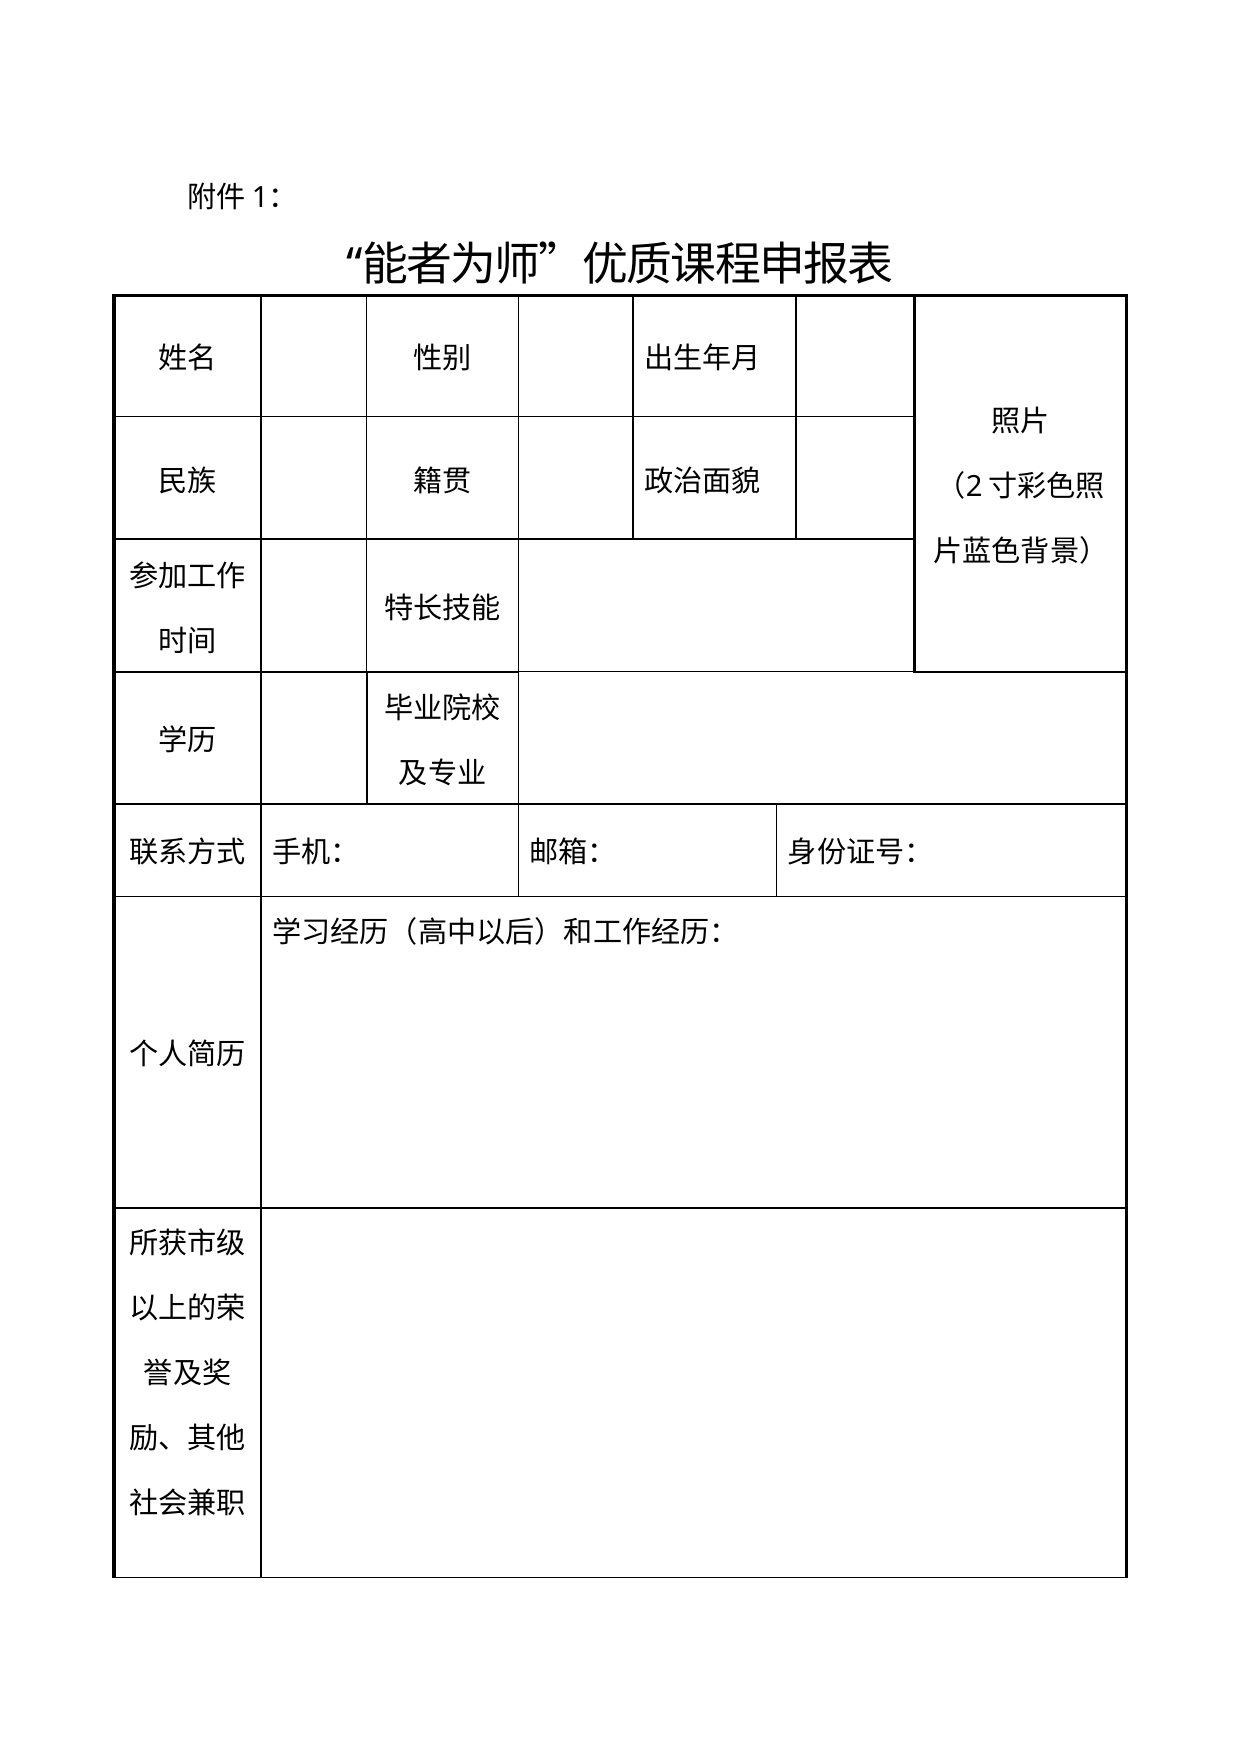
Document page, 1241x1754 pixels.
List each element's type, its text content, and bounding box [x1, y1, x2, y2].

table_header 照片 （2寸彩色照片蓝色背景） [916, 297, 1125, 671]
table_cell 学历 [116, 673, 260, 803]
table_cell 民族 [116, 417, 260, 538]
table_cell 政治面貌 [634, 417, 795, 538]
table_header 性别 [367, 297, 518, 416]
table_header [797, 297, 913, 416]
table_cell 籍贯 [367, 417, 518, 538]
table_cell 身份证号： [777, 805, 1125, 896]
table_cell [519, 540, 913, 671]
table_cell 手机： [262, 805, 518, 896]
table_cell 学习经历（高中以后）和工作经历： [262, 897, 1125, 1207]
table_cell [116, 1209, 260, 1577]
text “能者为师”优质课程申报表 [187, 227, 1053, 293]
table_cell [262, 673, 366, 803]
table_cell 特长技能 [367, 540, 518, 671]
table_cell [262, 1209, 1125, 1577]
table_header 出生年月 [634, 297, 795, 416]
table_cell 毕业院校 及专业 [368, 673, 518, 803]
table_cell [519, 417, 632, 538]
table_cell 邮箱： [519, 805, 776, 896]
text 附件1： [187, 162, 1053, 227]
table_header 姓名 [116, 297, 260, 416]
table_cell [262, 417, 366, 538]
table_cell [262, 540, 366, 671]
table_cell [519, 672, 1125, 803]
table_cell 联系方式 [116, 805, 260, 896]
table_header [262, 297, 366, 416]
table_cell 参加工作 时间 [116, 540, 260, 671]
table_header [519, 297, 632, 416]
table_cell 个人简历 [116, 897, 260, 1207]
table_cell [797, 417, 913, 538]
